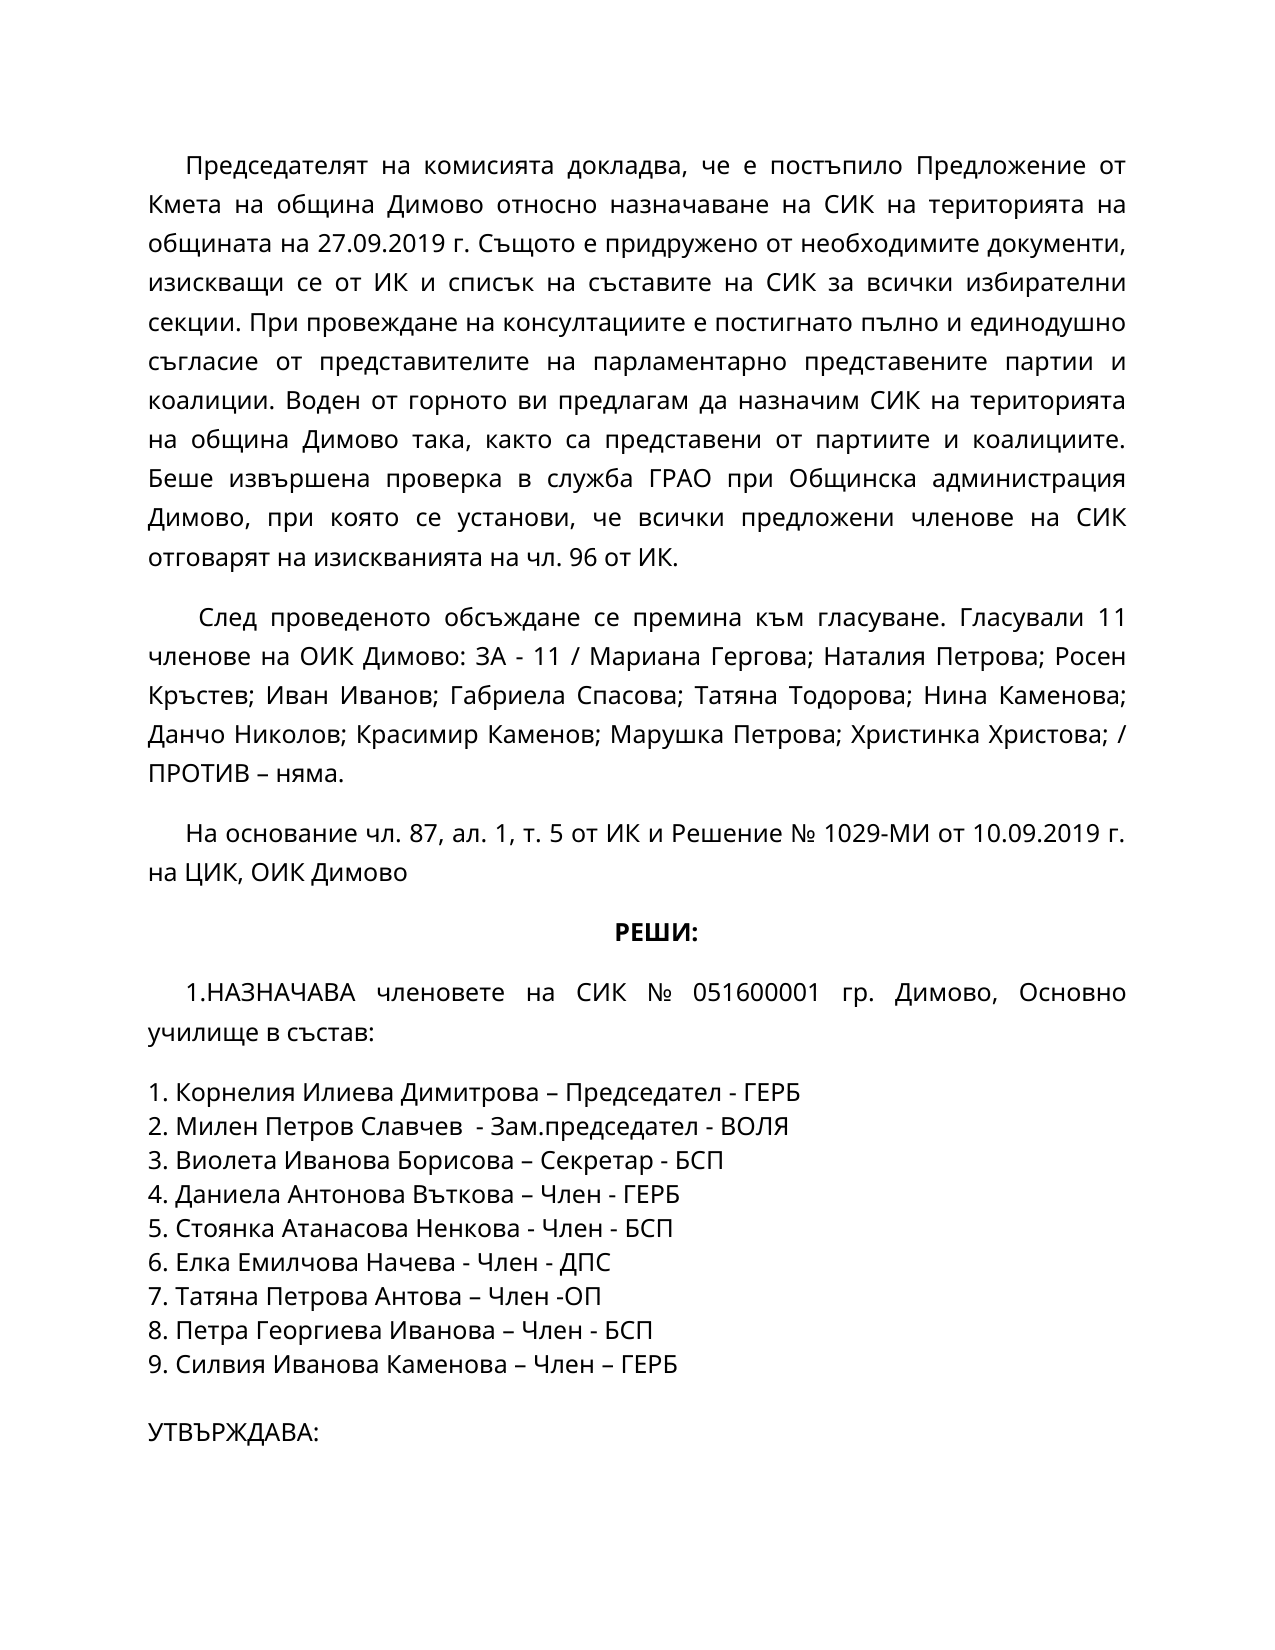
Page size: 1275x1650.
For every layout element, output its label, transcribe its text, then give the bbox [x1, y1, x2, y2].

text 2. Милен Петров Славчев - Зам.председател - ВОЛЯ [148, 1108, 1127, 1142]
text 4. Даниела Антонова Въткова – Член - ГЕРБ [148, 1176, 1127, 1211]
text УТВЪРЖДАВА: [148, 1415, 1127, 1449]
text 6. Елка Емилчова Начева - Член - ДПС [148, 1244, 1127, 1279]
text 5. Стоянка Атанасова Ненкова - Член - БСП [148, 1211, 1127, 1244]
text На основание чл. 87, ал. 1, т. 5 от ИК и Решение № 1029-МИ от 10.09.2019 г. на ЦИК, ОИК Димово [148, 816, 1127, 889]
text РЕШИ: [148, 915, 1127, 949]
text Председателят на комисията докладва, че е постъпило Предложение от Кмета на община Димово относно назначаване на СИК на територията на общината на 27.09.2019 г. Същото е придружено от необходимите документи, изискващи се от ИК и списък на съставите на СИК за всички избирателни секции. При провеждане на консултациите е постигнато пълно и единодушно съгласие от представителите на парламентарно представените партии и коалиции. Воден от горното ви предлагам да назначим СИК на територията на община Димово така, както са представени от партиите и коалициите. Беше извършена проверка в служба ГРАО при Общинска администрация Димово, при която се установи, че всички предложени членове на СИК отговарят на изискванията на чл. 96 от ИК. [148, 148, 1127, 573]
text 8. Петра Георгиева Иванова – Член - БСП [148, 1313, 1127, 1347]
text 1.НАЗНАЧАВА членовете на СИК № 051600001 гр. Димово, Основно училище в състав: [148, 975, 1127, 1048]
text 1. Корнелия Илиева Димитрова – Председател - ГЕРБ [148, 1074, 1127, 1108]
text 7. Татяна Петрова Антова – Член -ОП [148, 1279, 1127, 1313]
text 9. Силвия Иванова Каменова – Член – ГЕРБ [148, 1347, 1127, 1381]
text 3. Виолета Иванова Борисова – Секретар - БСП [148, 1142, 1127, 1176]
text След проведеното обсъждане се премина към гласуване. Гласували 11 членове на ОИК Димово: ЗА - 11 / Мариана Гергова; Наталия Петрова; Росен Кръстев; Иван Иванов; Габриела Спасова; Татяна Тодорова; Нина Каменова; Данчо Николов; Красимир Каменов; Марушка Петрова; Христинка Христова; / ПРОТИВ – няма. [148, 599, 1127, 790]
